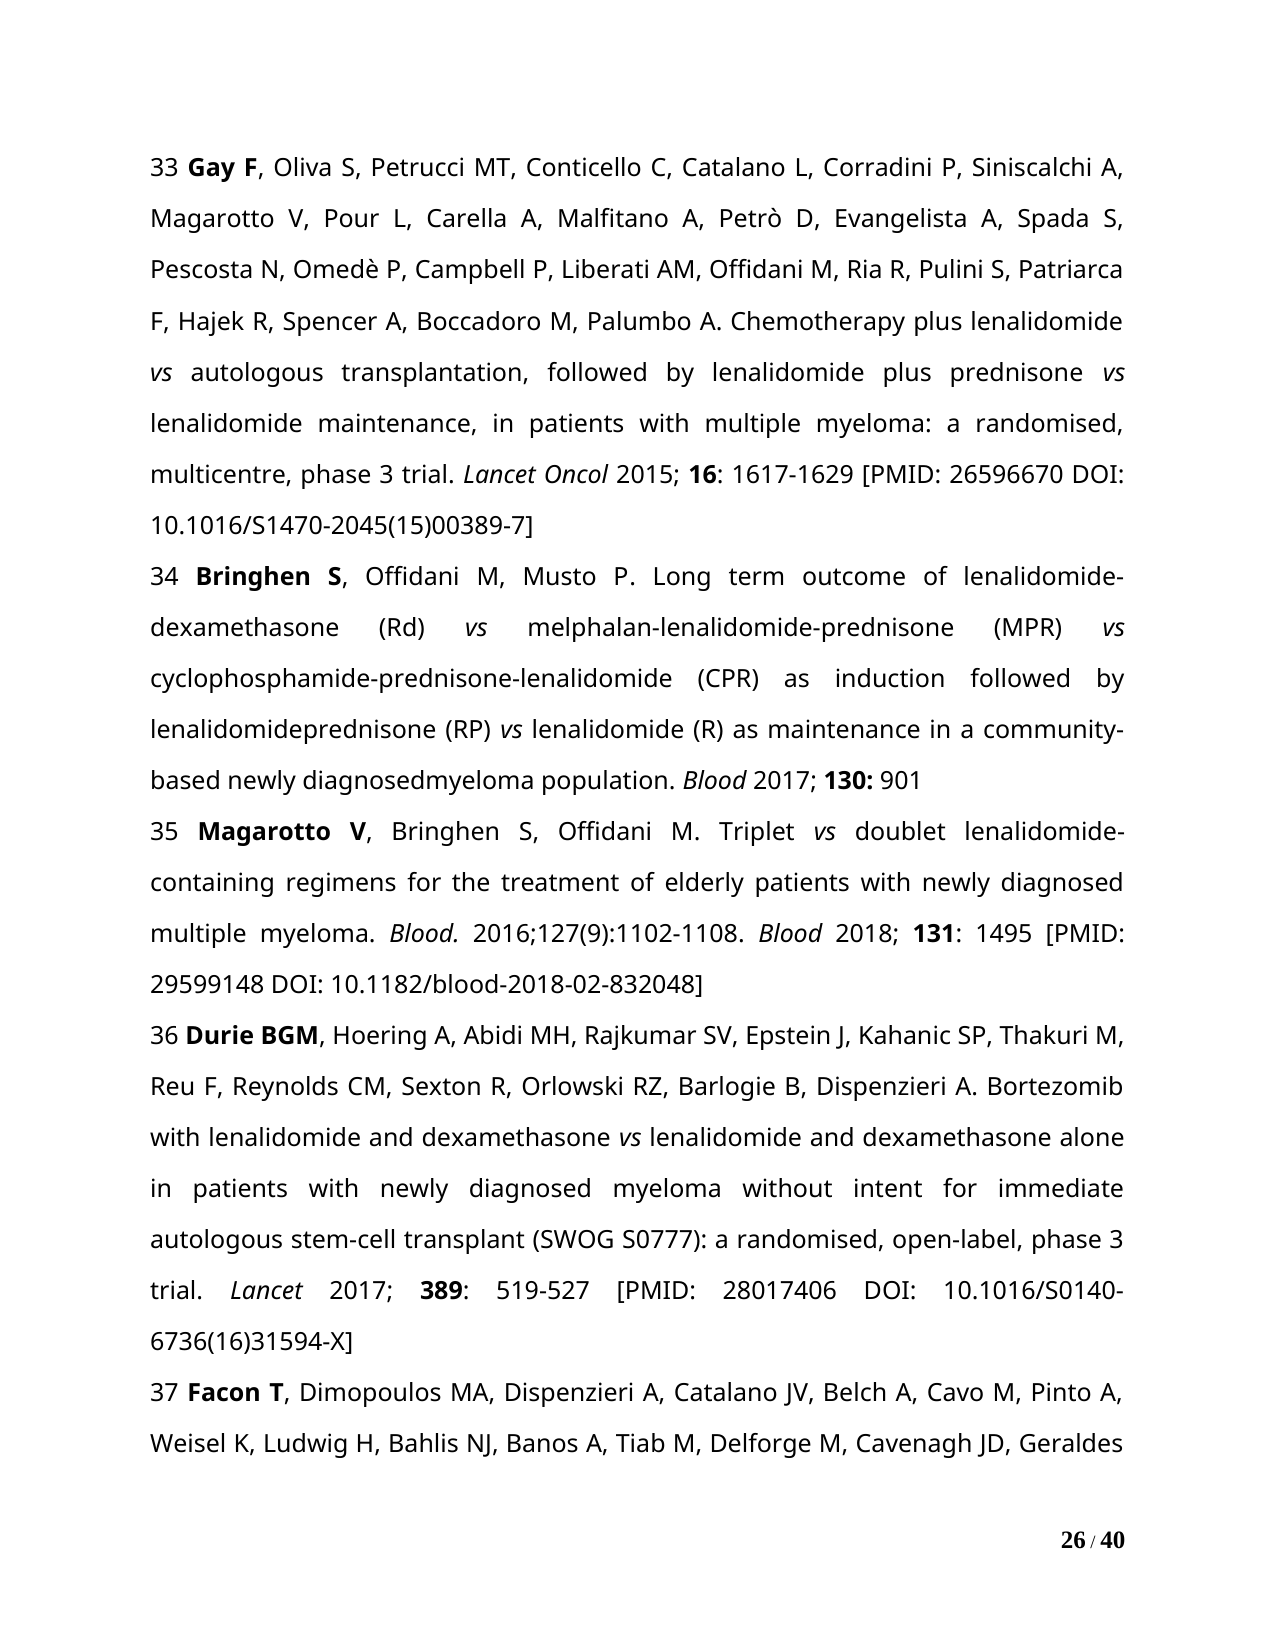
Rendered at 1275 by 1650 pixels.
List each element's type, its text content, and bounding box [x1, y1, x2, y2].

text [150, 1375, 1125, 1460]
text 33 Gay F, Oliva S, Petrucci MT, Conticello C, Catalano L, Corradini P, Siniscalchi A, Magarotto V, Pour L, Carella A, Malfitano A, Petrò D, Evangelista A, Spada S, Pescosta N, Omedè P, Campbell P, Liberati AM, Offidani M, Ria R, Pulini S, Patriarca F, Hajek R, Spencer A, Boccadoro M, Palumbo A. Chemotherapy plus lenalidomide vs autologous transplantation, followed by lenalidomide plus prednisone vs lenalidomide maintenance, in patients with multiple myeloma: a randomised, multicentre, phase 3 trial. Lancet Oncol 2015; 16: 1617-1629 [PMID: 26596670 DOI: 10.1016/S1470-2045(15)00389-7] [150, 150, 1125, 541]
text 35 Magarotto V, Bringhen S, Offidani M. Triplet vs doublet lenalidomide-containing regimens for the treatment of elderly patients with newly diagnosed multiple myeloma. Blood. 2016;127(9):1102-1108. Blood 2018; 131: 1495 [PMID: 29599148 DOI: 10.1182/blood-2018-02-832048] [150, 813, 1125, 1001]
text 36 Durie BGM, Hoering A, Abidi MH, Rajkumar SV, Epstein J, Kahanic SP, Thakuri M, Reu F, Reynolds CM, Sexton R, Orlowski RZ, Barlogie B, Dispenzieri A. Bortezomib with lenalidomide and dexamethasone vs lenalidomide and dexamethasone alone in patients with newly diagnosed myeloma without intent for immediate autologous stem-cell transplant (SWOG S0777): a randomised, open-label, phase 3 trial. Lancet 2017; 389: 519-527 [PMID: 28017406 DOI: 10.1016/S0140-6736(16)31594-X] [150, 1018, 1125, 1358]
text 34 Bringhen S, Offidani M, Musto P. Long term outcome of lenalidomide-dexamethasone (Rd) vs melphalan-lenalidomide-prednisone (MPR) vs cyclophosphamide-prednisone-lenalidomide (CPR) as induction followed by lenalidomideprednisone (RP) vs lenalidomide (R) as maintenance in a community-based newly diagnosedmyeloma population. Blood 2017; 130: 901 [150, 558, 1125, 797]
